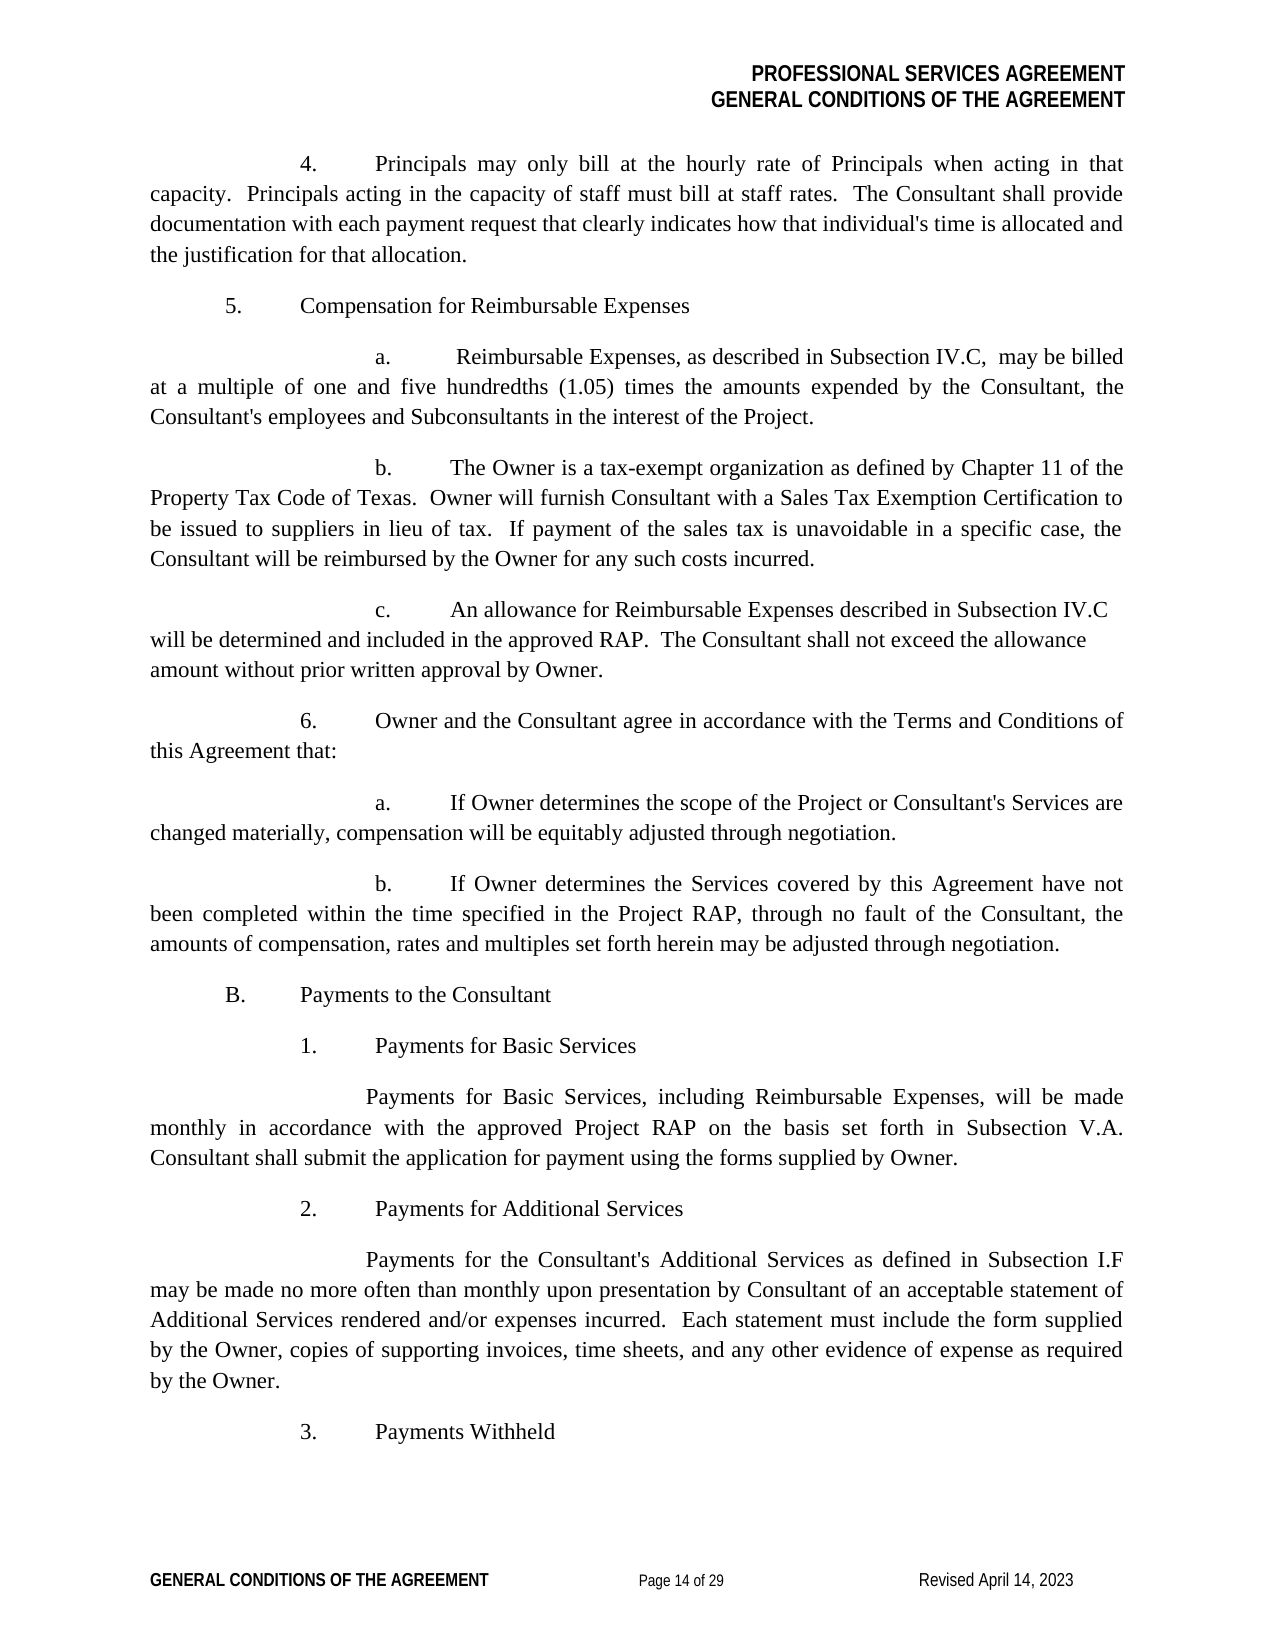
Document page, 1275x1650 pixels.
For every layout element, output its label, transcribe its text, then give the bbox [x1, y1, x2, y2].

text c. An allowance for Reimbursable Expenses described in Subsection IV.C will be determined and included in the approved RAP. The Consultant shall not exceed the allowance amount without prior written approval by Owner. [150, 596, 1125, 683]
text Payments for Basic Services, including Reimbursable Expenses, will be made monthly in accordance with the approved Project RAP on the basis set forth in Subsection V.A. Consultant shall submit the application for payment using the forms supplied by Owner. [150, 1083, 1125, 1170]
text 5. Compensation for Reimbursable Expenses [150, 292, 1125, 318]
text B. Payments to the Consultant [150, 981, 1125, 1008]
text 1. Payments for Basic Services [225, 1032, 1125, 1059]
text 4. Principals may only bill at the hourly rate of Principals when acting in that capacity. Principals acting in the capacity of staff must bill at staff rates. The Consultant shall provide documentation with each payment request that clearly indicates how that individual's time is allocated and the justification for that allocation. [150, 150, 1125, 267]
text 3. Payments Withheld [225, 1418, 1125, 1444]
text 2. Payments for Additional Services [225, 1195, 1125, 1221]
text 6. Owner and the Consultant agree in accordance with the Terms and Conditions of this Agreement that: [150, 707, 1125, 764]
text a. If Owner determines the scope of the Project or Consultant's Services are changed materially, compensation will be equitably adjusted through negotiation. [150, 788, 1125, 845]
text a. Reimbursable Expenses, as described in Subsection IV.C, may be billed at a multiple of one and five hundredths (1.05) times the amounts expended by the Consultant, the Consultant's employees and Subconsultants in the interest of the Project. [150, 343, 1125, 429]
text b. The Owner is a tax-exempt organization as defined by Chapter 11 of the Property Tax Code of Texas. Owner will furnish Consultant with a Sales Tax Exemption Certification to be issued to suppliers in lieu of tax. If payment of the sales tax is unavoidable in a specific case, the Consultant will be reimbursed by the Owner for any such costs incurred. [150, 454, 1125, 571]
text Payments for the Consultant's Additional Services as defined in Subsection I.F may be made no more often than monthly upon presentation by Consultant of an acceptable statement of Additional Services rendered and/or expenses incurred. Each statement must include the form supplied by the Owner, copies of supporting invoices, time sheets, and any other evidence of expense as required by the Owner. [150, 1246, 1125, 1393]
text b. If Owner determines the Services covered by this Agreement have not been completed within the time specified in the Project RAP, through no fault of the Consultant, the amounts of compensation, rates and multiples set forth herein may be adjusted through negotiation. [150, 870, 1125, 957]
